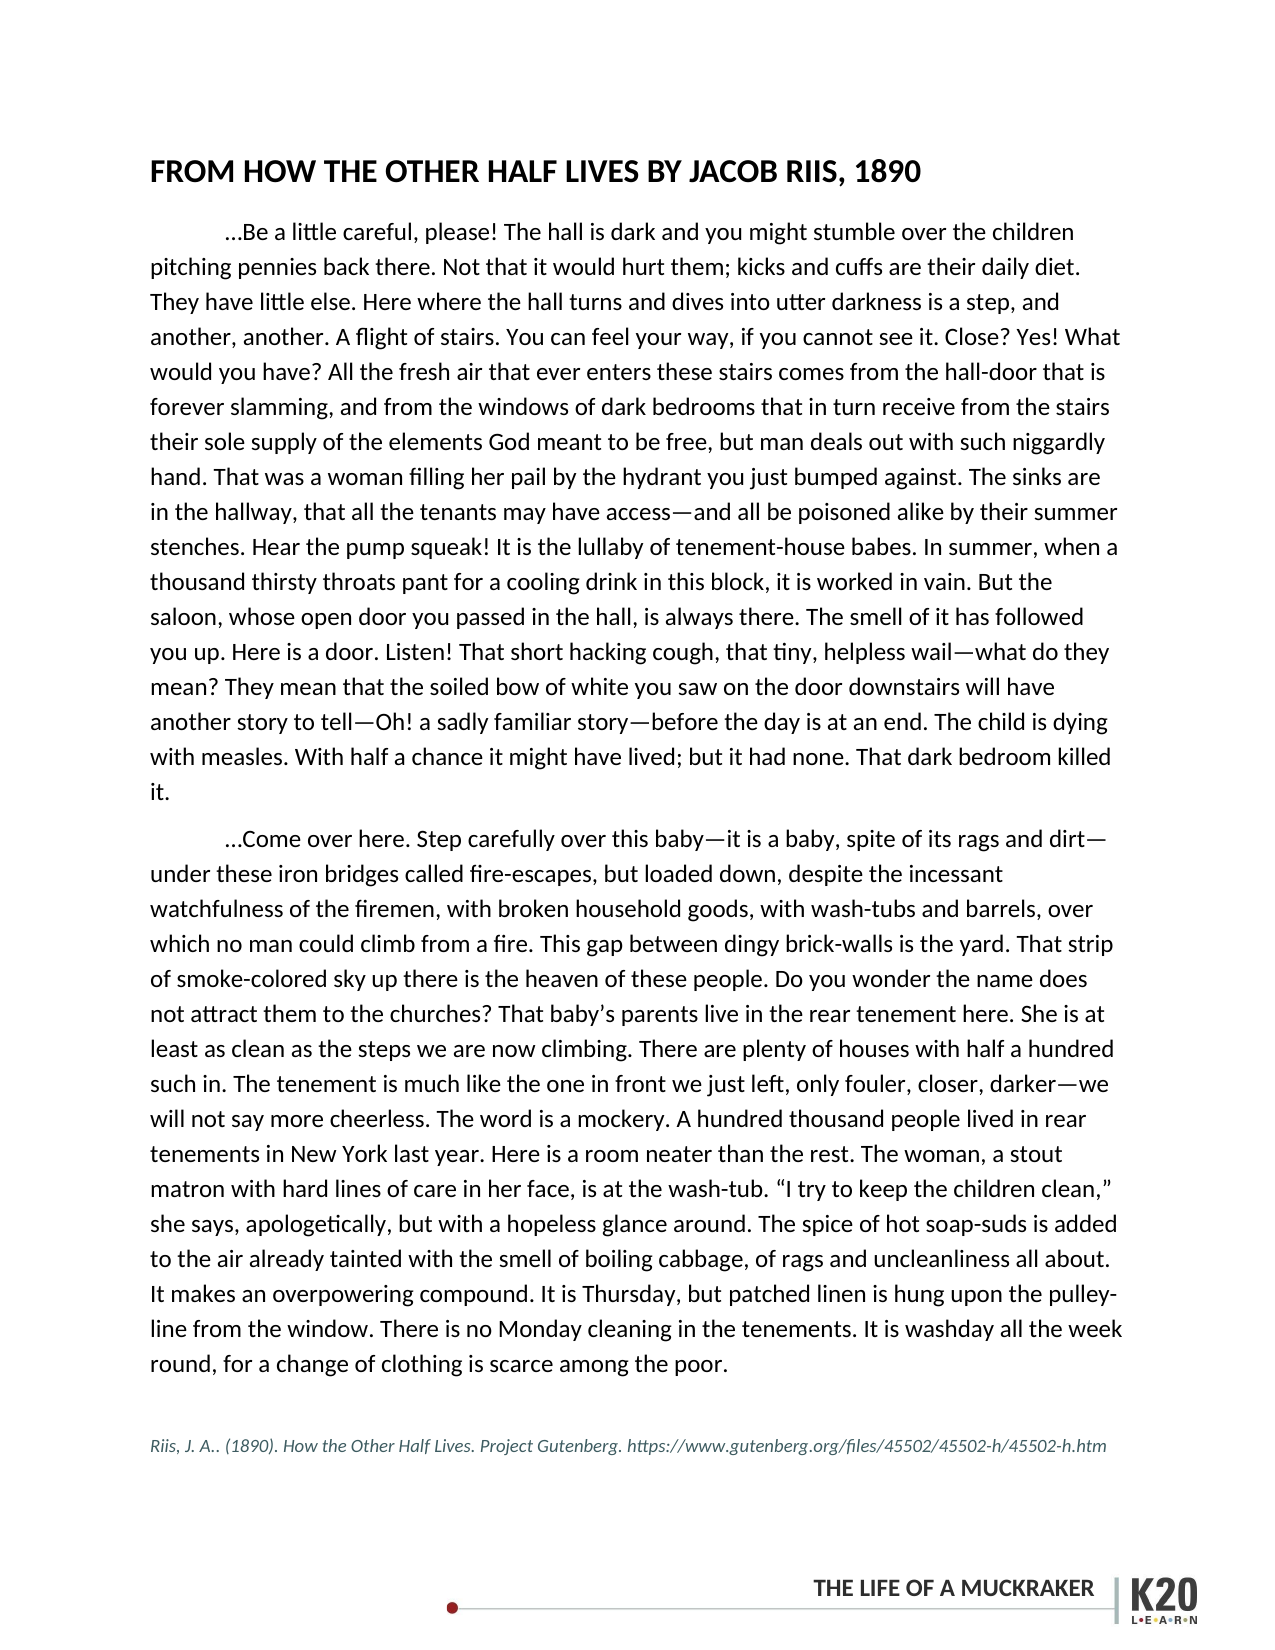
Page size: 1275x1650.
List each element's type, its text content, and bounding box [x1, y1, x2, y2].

text Riis, J. A.. (1890). How the Other Half Lives. Project Gutenberg. https://www.gutenberg.org/files/45502/45502-h/45502-h.htm [150, 1434, 1125, 1457]
title from how the other half lives by jacob riis, 1890 [150, 150, 1125, 191]
text …Come over here. Step carefully over this baby—it is a baby, spite of its rags and dirt—under these iron bridges called fire-escapes, but loaded down, despite the incessant watchfulness of the firemen, with broken household goods, with wash-tubs and barrels, over which no man could climb from a fire. This gap between dingy brick-walls is the yard. That strip of smoke-colored sky up there is the heaven of these people. Do you wonder the name does not attract them to the churches? That baby’s parents live in the rear tenement here. She is at least as clean as the steps we are now climbing. There are plenty of houses with half a hundred such in. The tenement is much like the one in front we just left, only fouler, closer, darker—we will not say more cheerless. The word is a mockery. A hundred thousand people lived in rear tenements in New York last year. Here is a room neater than the rest. The woman, a stout matron with hard lines of care in her face, is at the wash-tub. “I try to keep the children clean,” she says, apologetically, but with a hopeless glance around. The spice of hot soap-suds is added to the air already tainted with the smell of boiling cabbage, of rags and uncleanliness all about. It makes an overpowering compound. It is Thursday, but patched linen is hung upon the pulley-line from the window. There is no Monday cleaning in the tenements. It is washday all the week round, for a change of clothing is scarce among the poor. [150, 823, 1125, 1379]
picture [446, 1574, 1197, 1627]
text …Be a little careful, please! The hall is dark and you might stumble over the children pitching pennies back there. Not that it would hurt them; kicks and cuffs are their daily diet. They have little else. Here where the hall turns and dives into utter darkness is a step, and another, another. A flight of stairs. You can feel your way, if you cannot see it. Close? Yes! What would you have? All the fresh air that ever enters these stairs comes from the hall-door that is forever slamming, and from the windows of dark bedrooms that in turn receive from the stairs their sole supply of the elements God meant to be free, but man deals out with such niggardly hand. That was a woman filling her pail by the hydrant you just bumped against. The sinks are in the hallway, that all the tenants may have access—and all be poisoned alike by their summer stenches. Hear the pump squeak! It is the lullaby of tenement-house babes. In summer, when a thousand thirsty throats pant for a cooling drink in this block, it is worked in vain. But the saloon, whose open door you passed in the hall, is always there. The smell of it has followed you up. Here is a door. Listen! That short hacking cough, that tiny, helpless wail—what do they mean? They mean that the soiled bow of white you saw on the door downstairs will have another story to tell—Oh! a sadly familiar story—before the day is at an end. The child is dying with measles. With half a chance it might have lived; but it had none. That dark bedroom killed it. [150, 216, 1125, 806]
